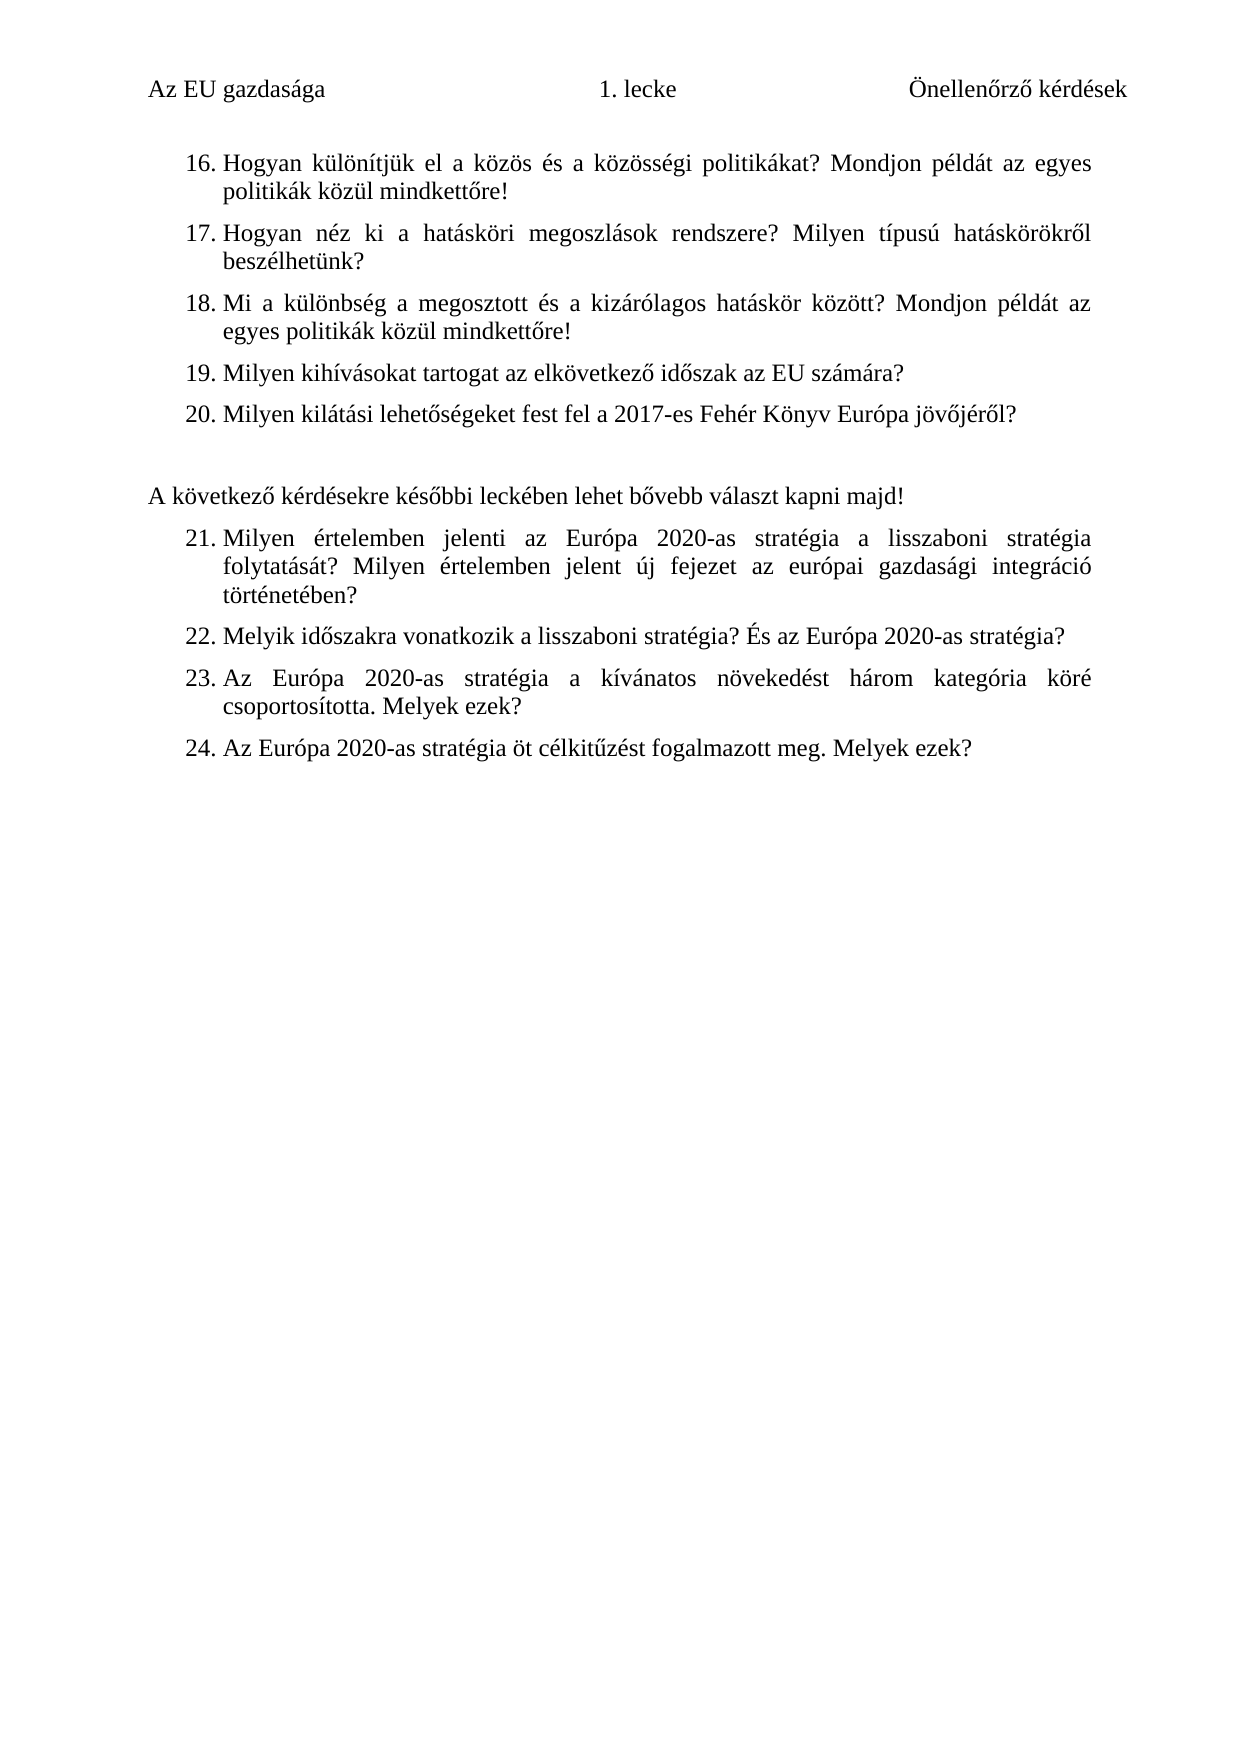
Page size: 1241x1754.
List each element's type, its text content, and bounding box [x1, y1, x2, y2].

text A következő kérdésekre későbbi leckében lehet bővebb választ kapni majd! [148, 481, 1093, 510]
list Mi a különbség a megosztott és a kizárólagos hatáskör között? Mondjon példát az egyes politikák közül mindkettőre! [185, 288, 1093, 345]
list Milyen kihívásokat tartogat az elkövetkező időszak az EU számára? [185, 358, 1093, 386]
list Milyen értelemben jelenti az Európa 2020-as stratégia a lisszaboni stratégia folytatását? Milyen értelemben jelent új fejezet az európai gazdasági integráció történetében? [185, 523, 1093, 609]
list Az Európa 2020-as stratégia öt célkitűzést fogalmazott meg. Melyek ezek? [185, 733, 1093, 761]
list Melyik időszakra vonatkozik a lisszaboni stratégia? És az Európa 2020-as stratégia? [185, 621, 1093, 650]
list Hogyan különítjük el a közös és a közösségi politikákat? Mondjon példát az egyes politikák közül mindkettőre! [185, 148, 1093, 205]
list Milyen kilátási lehetőségeket fest fel a 2017-es Fehér Könyv Európa jövőjéről? [185, 399, 1093, 428]
list Hogyan néz ki a hatásköri megoszlások rendszere? Milyen típusú hatáskörökről beszélhetünk? [185, 218, 1093, 275]
list Az Európa 2020-as stratégia a kívánatos növekedést három kategória köré csoportosította. Melyek ezek? [185, 663, 1093, 720]
